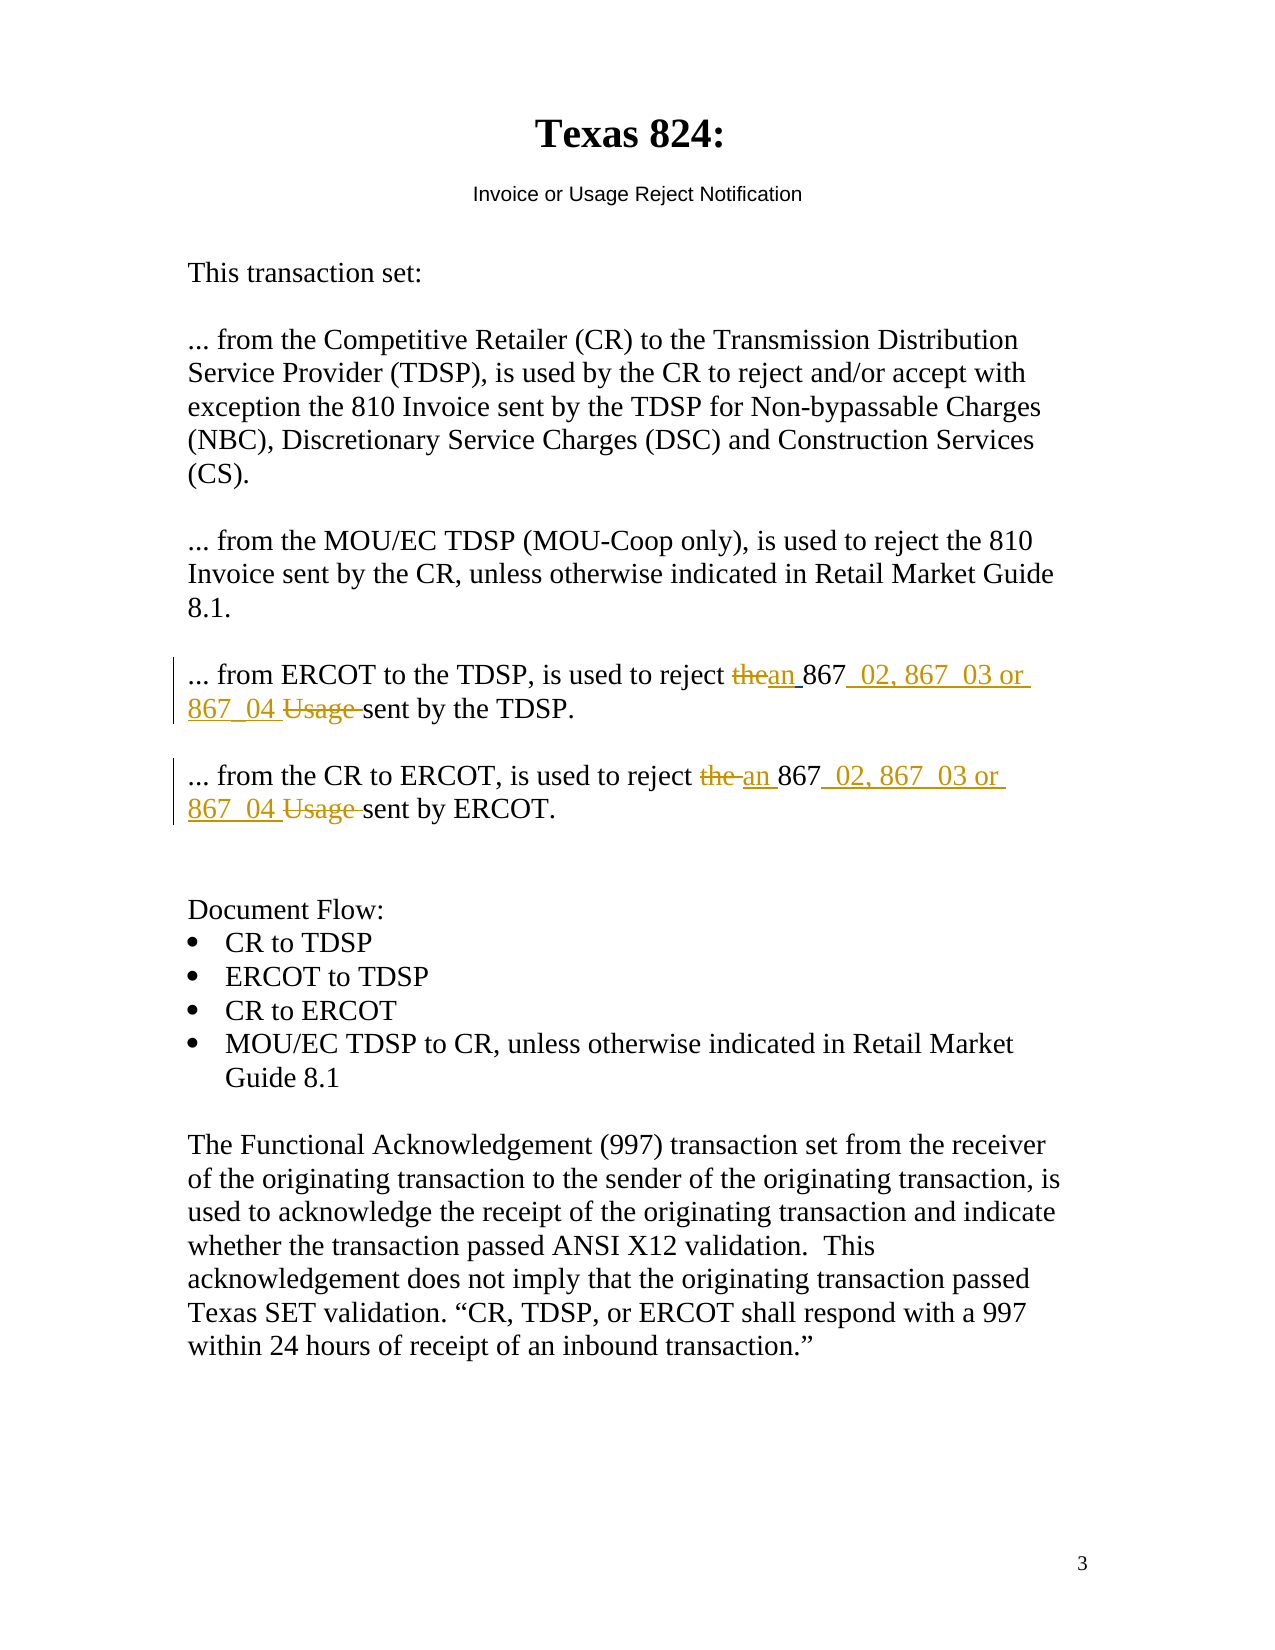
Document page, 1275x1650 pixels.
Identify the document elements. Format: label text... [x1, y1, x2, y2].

list ERCOT to TDSP [187, 959, 1072, 993]
text The Functional Acknowledgement (997) transaction set from the receiver of the originating transaction to the sender of the originating transaction, is used to acknowledge the receipt of the originating transaction and indicate whether the transaction passed ANSI X12 validation. This acknowledgement does not imply that the originating transaction passed Texas SET validation. “CR, TDSP, or ERCOT shall respond with a 997 within 24 hours of receipt of an inbound transaction.” [187, 1127, 1072, 1362]
list MOU/EC TDSP to CR, unless otherwise indicated in Retail Market Guide 8.1 [187, 1027, 1072, 1094]
text ... from the MOU/EC TDSP (MOU-Coop only), is used to reject the 810 Invoice sent by the CR, unless otherwise indicated in Retail Market Guide 8.1. [187, 523, 1072, 624]
list CR to TDSP [187, 926, 1072, 959]
list CR to ERCOT [187, 993, 1072, 1027]
subtitle Invoice or Usage Reject Notification [187, 181, 1087, 205]
text Document Flow: [187, 892, 1072, 926]
text This transaction set: [187, 255, 1072, 288]
text ... from ERCOT to the TDSP, is used to reject 867sent by the TDSP. [187, 657, 1072, 724]
text Texas 824: [187, 108, 1072, 156]
text ... from the CR to ERCOT, is used to reject 867sent by ERCOT. [187, 758, 1072, 825]
text ... from the Competitive Retailer (CR) to the Transmission Distribution Service Provider (TDSP), is used by the CR to reject and/or accept with exception the 810 Invoice sent by the TDSP for Non-bypassable Charges (NBC), Discretionary Service Charges (DSC) and Construction Services (CS). [187, 322, 1072, 489]
